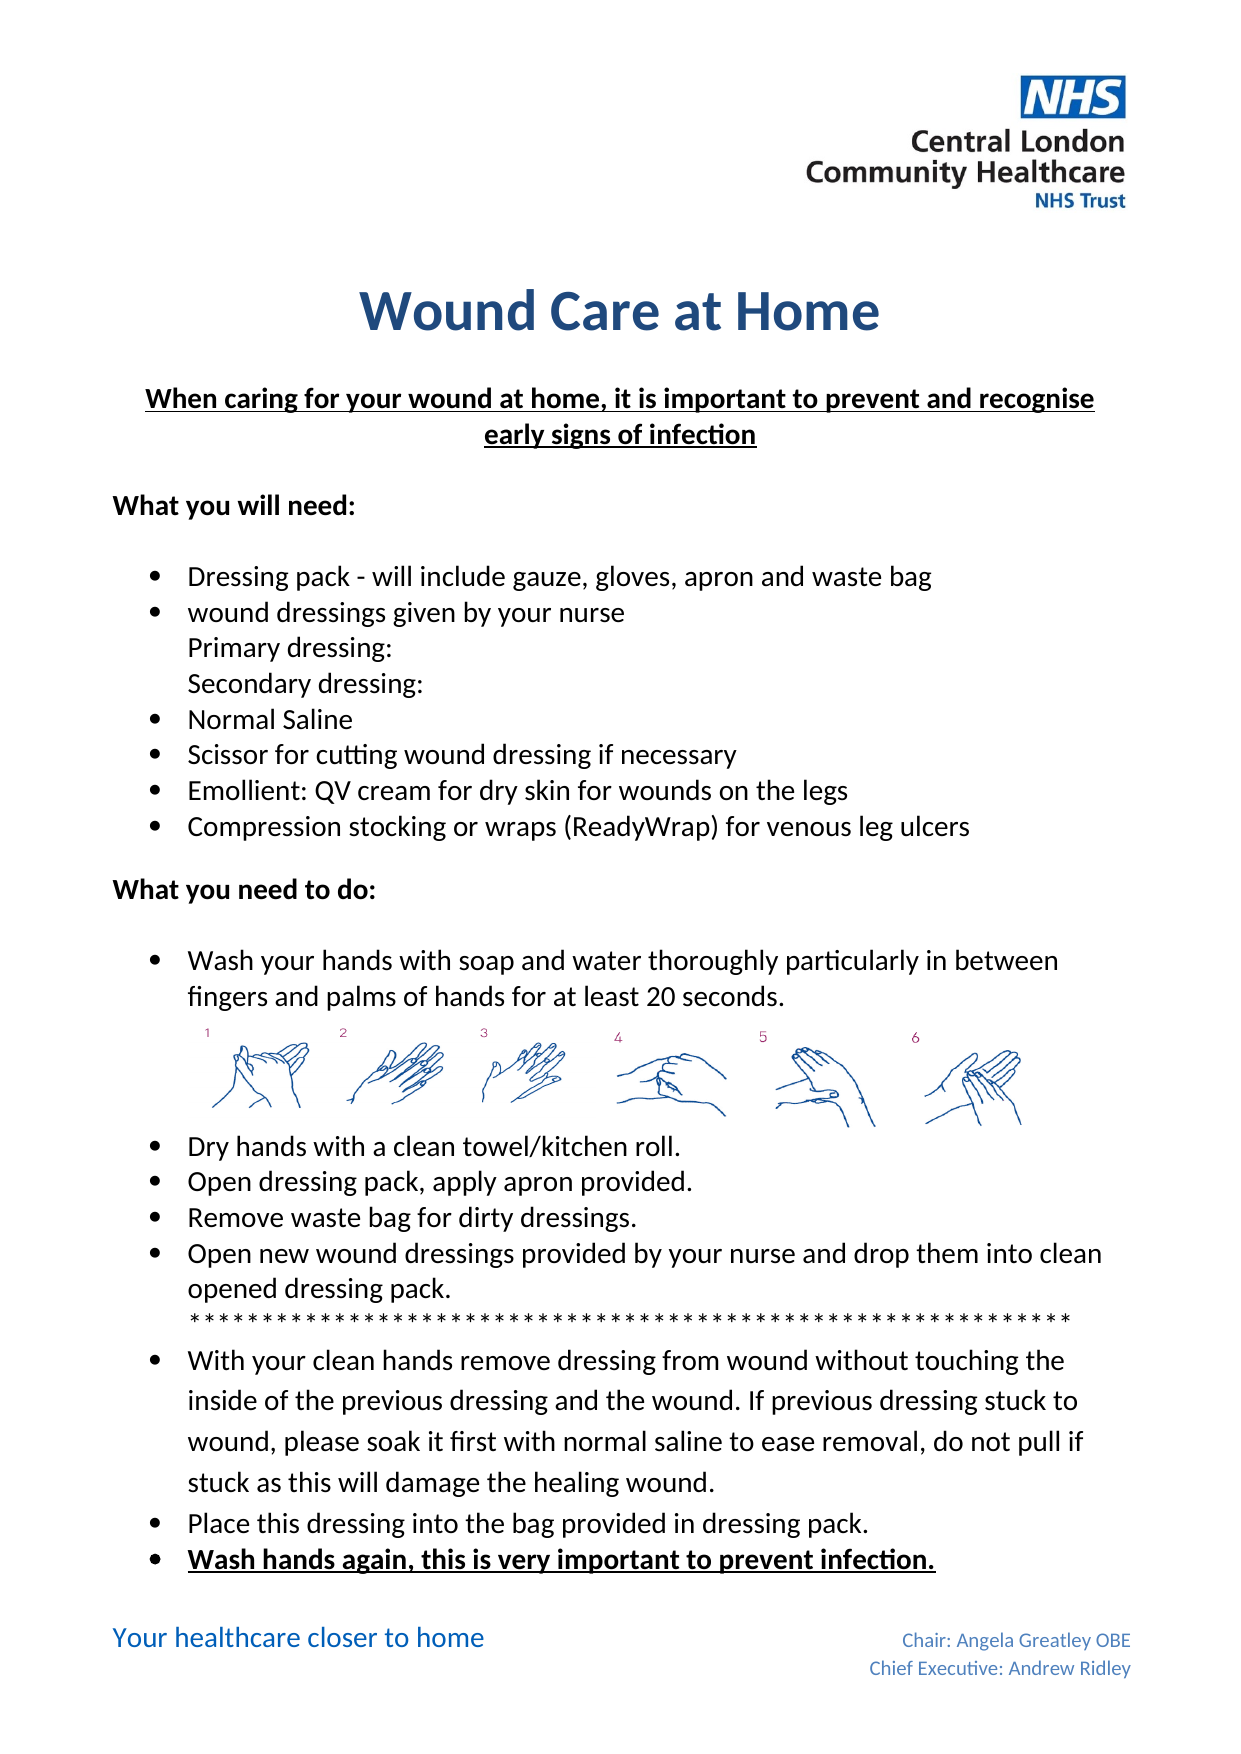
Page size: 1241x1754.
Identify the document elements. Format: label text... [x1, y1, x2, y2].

list Wash your hands with soap and water thoroughly particularly in between fingers and palms of hands for at least 20 seconds. [150, 942, 1128, 1014]
list Place this dressing into the bag provided in dressing pack. [150, 1505, 1128, 1541]
list Dressing pack - will include gauze, gloves, apron and waste bag [150, 558, 1128, 594]
list Compression stocking or wraps (ReadyWrap) for venous leg ulcers [150, 808, 1128, 843]
list Scissor for cutting wound dressing if necessary [150, 736, 1128, 772]
text When caring for your wound at home, it is important to prevent and recognise early signs of infection [112, 380, 1128, 451]
text What you need to do: [112, 871, 1128, 907]
text ************************************************************* [187, 1306, 1128, 1342]
list wound dressings given by your nurse [150, 594, 1128, 629]
list Emollient: QV cream for dry skin for wounds on the legs [150, 772, 1128, 808]
list With your clean hands remove dressing from wound without touching the inside of the previous dressing and the wound. If previous dressing stuck to wound, please soak it first with normal saline to ease removal, do not pull if stuck as this will damage the healing wound. [150, 1342, 1128, 1500]
list Open dressing pack, apply apron provided. [150, 1163, 1128, 1199]
text What you will need: [112, 487, 1128, 523]
list Wash hands again, this is very important to prevent infection. [150, 1541, 1128, 1577]
text Primary dressing: [187, 629, 1128, 665]
list Open new wound dressings provided by your nurse and drop them into clean opened dressing pack. [150, 1235, 1128, 1306]
list Remove waste bag for dirty dressings. [150, 1199, 1128, 1235]
text Wound Care at Home [112, 273, 1128, 344]
picture [187, 1013, 1036, 1128]
text Secondary dressing: [187, 665, 1128, 701]
list Normal Saline [150, 701, 1128, 736]
picture [803, 73, 1128, 213]
list Dry hands with a clean towel/kitchen roll. [150, 1128, 1128, 1163]
